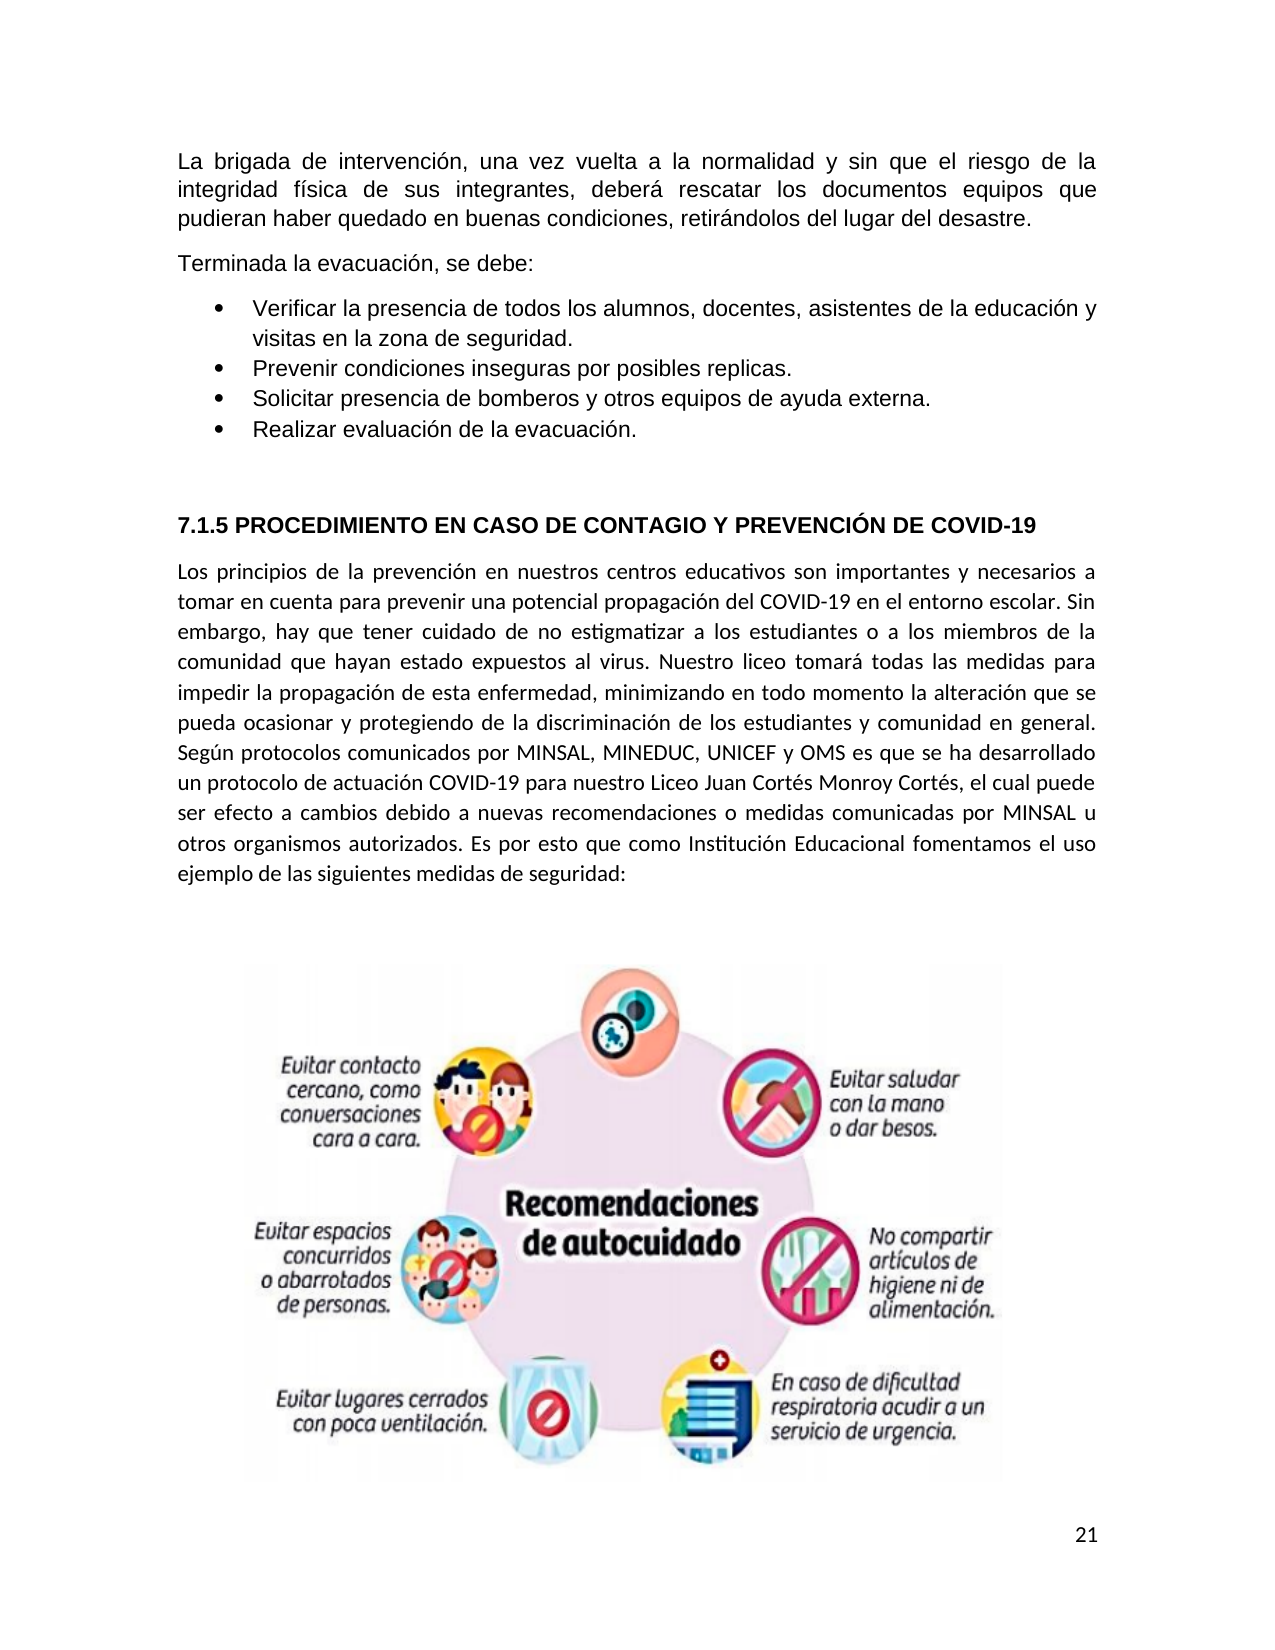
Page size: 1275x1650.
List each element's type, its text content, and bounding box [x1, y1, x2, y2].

list Verificar la presencia de todos los alumnos, docentes, asistentes de la educación y visitas en la zona de seguridad. [215, 295, 1098, 351]
list Prevenir condiciones inseguras por posibles replicas. [215, 355, 1098, 381]
text Terminada la evacuación, se debe: [177, 249, 1098, 276]
text Los principios de la prevención en nuestros centros educativos son importantes y necesarios a tomar en cuenta para prevenir una potencial propagación del COVID-19 en el entorno escolar. Sin embargo, hay que tener cuidado de no estigmatizar a los estudiantes o a los miembros de la comunidad que hayan estado expuestos al virus. Nuestro liceo tomará todas las medidas para impedir la propagación de esta enfermedad, minimizando en todo momento la alteración que se pueda ocasionar y protegiendo de la discriminación de los estudiantes y comunidad en general. Según protocolos comunicados por MINSAL, MINEDUC, UNICEF y OMS es que se ha desarrollado un protocolo de actuación COVID-19 para nuestro Liceo Juan Cortés Monroy Cortés, el cual puede ser efecto a cambios debido a nuevas recomendaciones o medidas comunicadas por MINSAL u otros organismos autorizados. Es por esto que como Institución Educacional fomentamos el uso ejemplo de las siguientes medidas de seguridad: [177, 557, 1098, 887]
text 7.1.5 PROCEDIMIENTO EN CASO DE CONTAGIO Y PREVENCIÓN DE COVID-19 [177, 512, 1098, 538]
list Realizar evaluación de la evacuación. [215, 416, 1098, 442]
picture [224, 952, 1051, 1484]
list Solicitar presencia de bomberos y otros equipos de ayuda externa. [215, 385, 1098, 412]
text La brigada de intervención, una vez vuelta a la normalidad y sin que el riesgo de la integridad física de sus integrantes, deberá rescatar los documentos equipos que pudieran haber quedado en buenas condiciones, retirándolos del lugar del desastre. [177, 148, 1098, 231]
